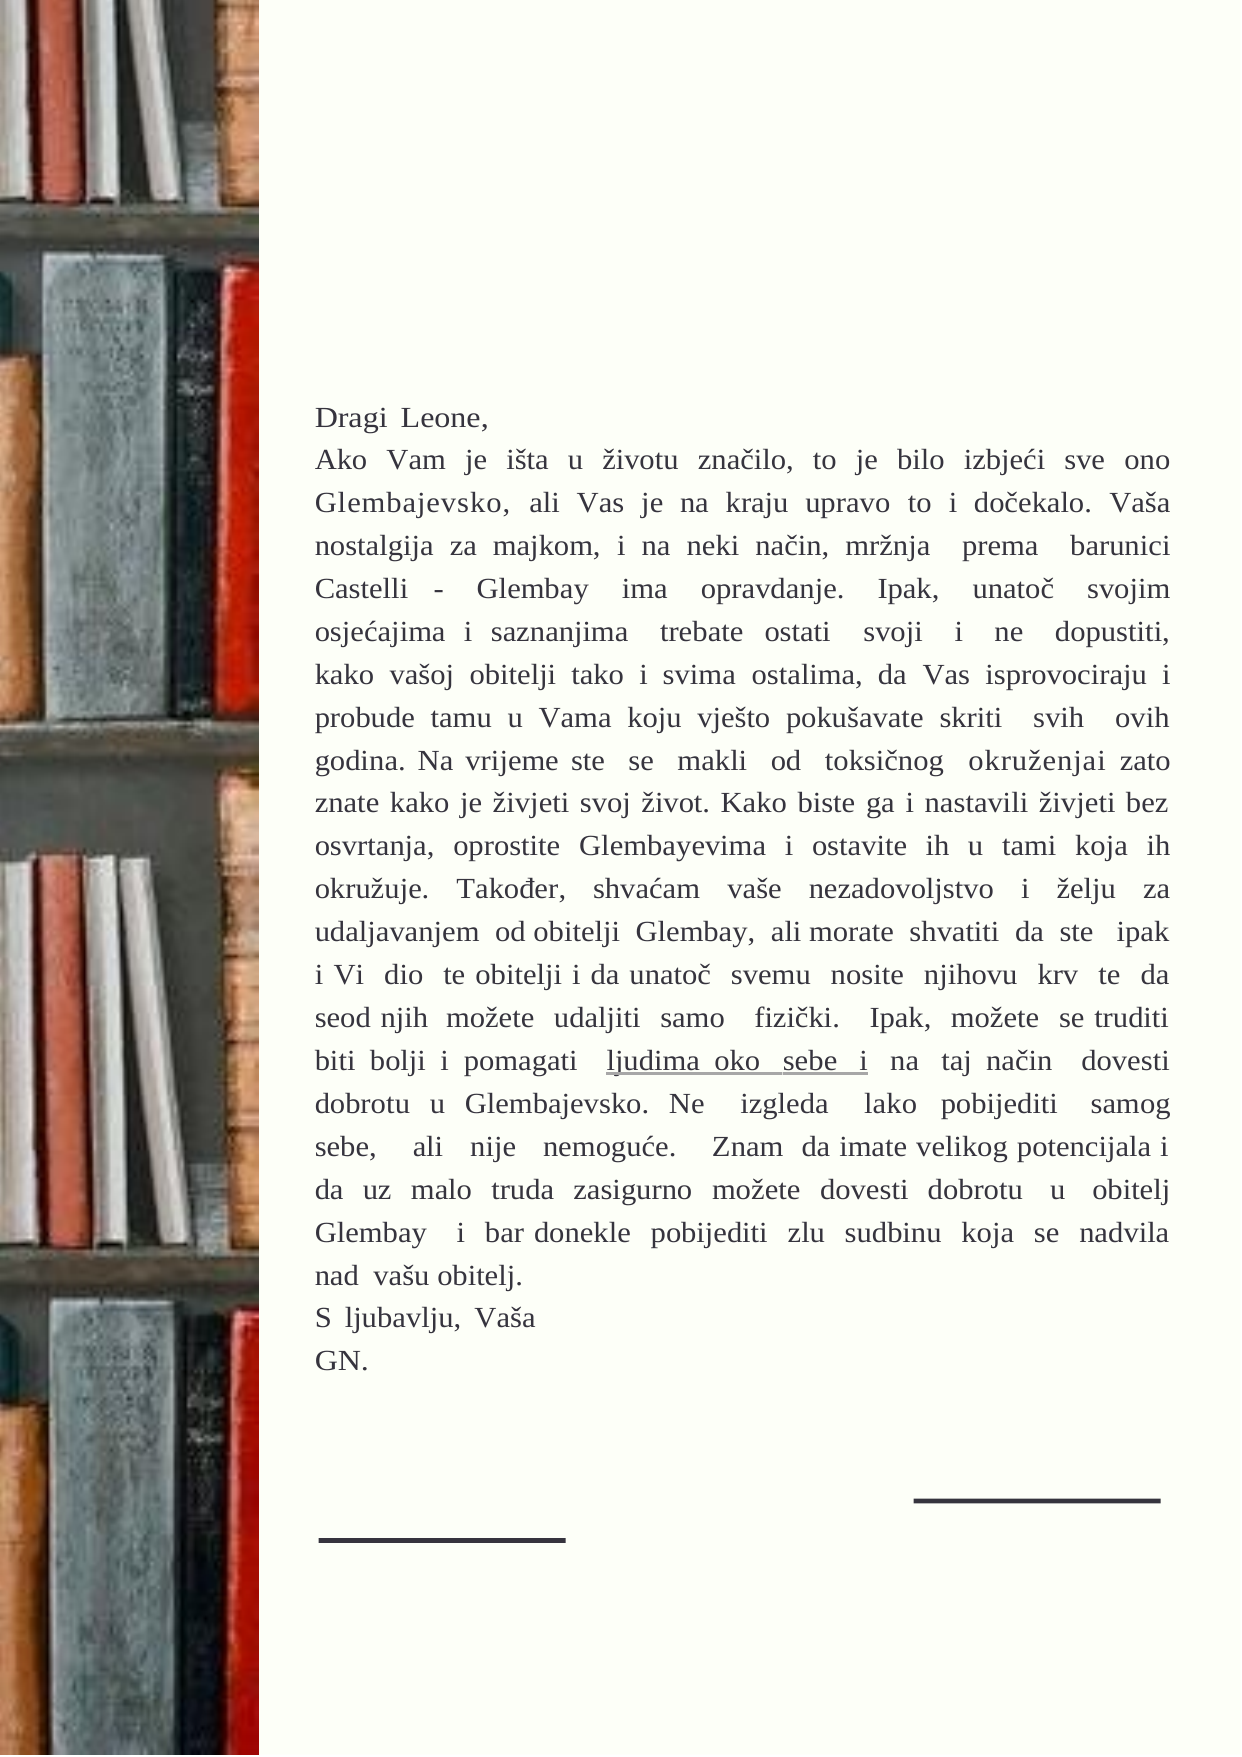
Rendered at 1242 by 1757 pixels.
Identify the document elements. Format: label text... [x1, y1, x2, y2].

text Ako Vam je išta u životu značilo, to je bilo izbjeći sve ono Glembajevsko, ali Vas je na kraju upravo to i dočekalo. Vaša nostalgija za majkom, i na neki način, mržnja prema barunici Castelli - Glembay ima opravdanje. Ipak, unatoč svojim osjećajima i saznanjima trebate ostati svoji i ne dopustiti, kako vašoj obitelji tako i svima ostalima, da Vas isprovociraju i probude tamu u Vama koju vješto pokušavate skriti svih ovih godina. Na vrijeme ste se makli od toksičnog okruženjai zato znate kako je živjeti svoj život. Kako biste ga i nastavili živjeti bez osvrtanja, oprostite Glembayevima i ostavite ih u tami koja ih okružuje. Također, shvaćam vaše nezadovoljstvo i želju za udaljavanjem od obitelji Glembay, ali morate shvatiti da ste ipak i Vi dio te obitelji i da unatoč svemu nosite njihovu krv te da seod njih možete udaljiti samo fizički. Ipak, možete se truditi biti bolji i pomagati ljudima oko sebe i na taj način dovesti dobrotu u Glembajevsko. Ne izgleda lako pobijediti samog sebe, ali nije nemoguće. Znam da imate velikog potencijala i da uz malo truda zasigurno možete dovesti dobrotu u obitelj Glembay i bar donekle pobijediti zlu sudbinu koja se nadvila nad vašu obitelj. [314, 442, 1171, 1291]
text S ljubavlju, Vaša GN. [314, 1301, 536, 1377]
picture [0, 0, 259, 1755]
text Dragi Leone, [314, 400, 1181, 433]
